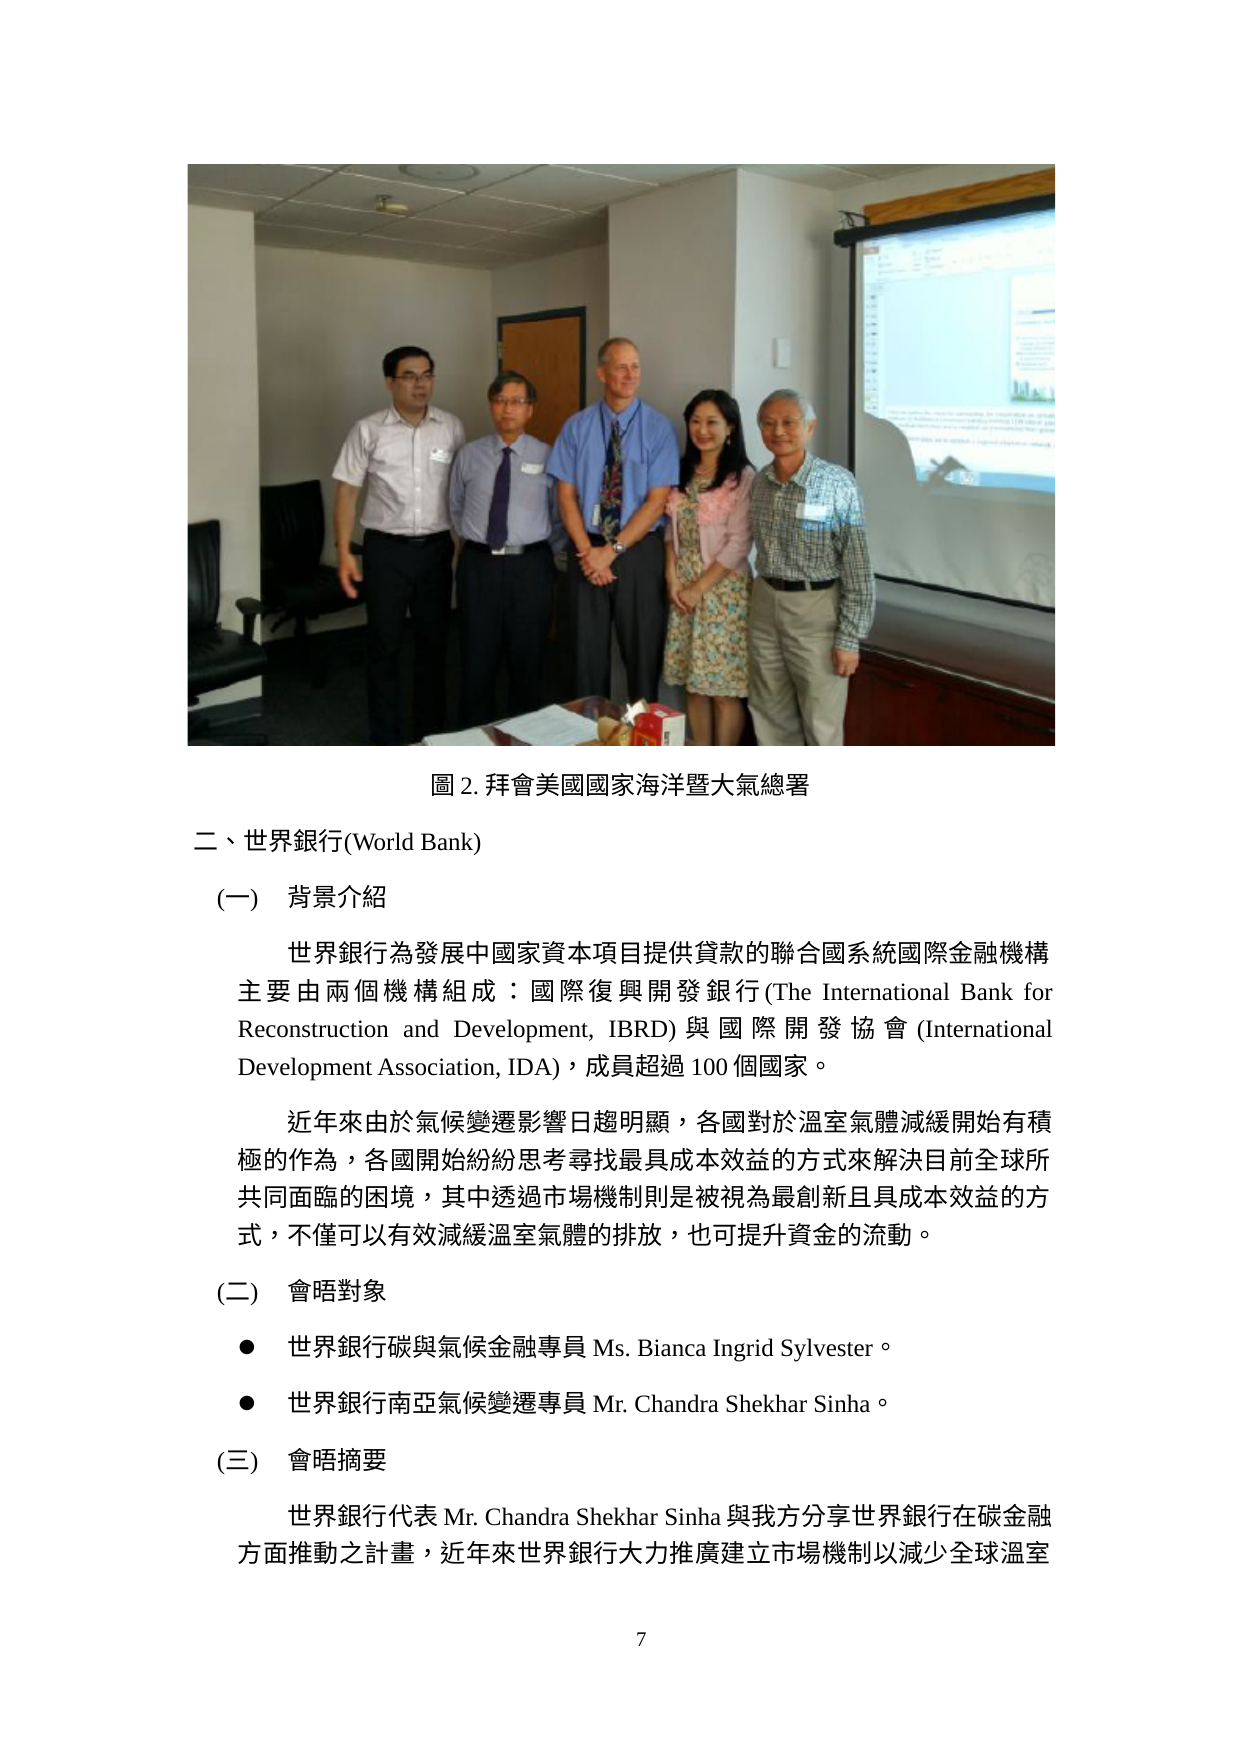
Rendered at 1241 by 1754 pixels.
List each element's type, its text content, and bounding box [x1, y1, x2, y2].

picture [187, 164, 1055, 746]
subtitle 二、世界銀行(World Bank) [187, 821, 1053, 858]
list 會晤摘要 [237, 1439, 1053, 1477]
list 世界銀行南亞氣候變遷專員Mr. Chandra Shekhar Sinha。 [237, 1383, 1053, 1421]
list 世界銀行碳與氣候金融專員Ms. Bianca Ingrid Sylvester。 [237, 1327, 1053, 1364]
text 世界銀行為發展中國家資本項目提供貸款的聯合國系統國際金融機構，主要由兩個機構組成：國際復興開發銀行(The International Bank for Reconstruction and Development, IBRD)與國際開發協會(International Development Association, IDA)，成員超過100個國家。 [237, 933, 1053, 1083]
text 近年來由於氣候變遷影響日趨明顯，各國對於溫室氣體減緩開始有積極的作為，各國開始紛紛思考尋找最具成本效益的方式來解決目前全球所共同面臨的困境，其中透過市場機制則是被視為最創新且具成本效益的方式，不僅可以有效減緩溫室氣體的排放，也可提升資金的流動。 [237, 1102, 1053, 1252]
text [237, 1496, 1053, 1571]
subtitle 圖2. 拜會美國國家海洋暨大氣總署 [187, 764, 1053, 802]
list 背景介紹 [237, 877, 1053, 914]
list 會晤對象 [237, 1271, 1053, 1308]
